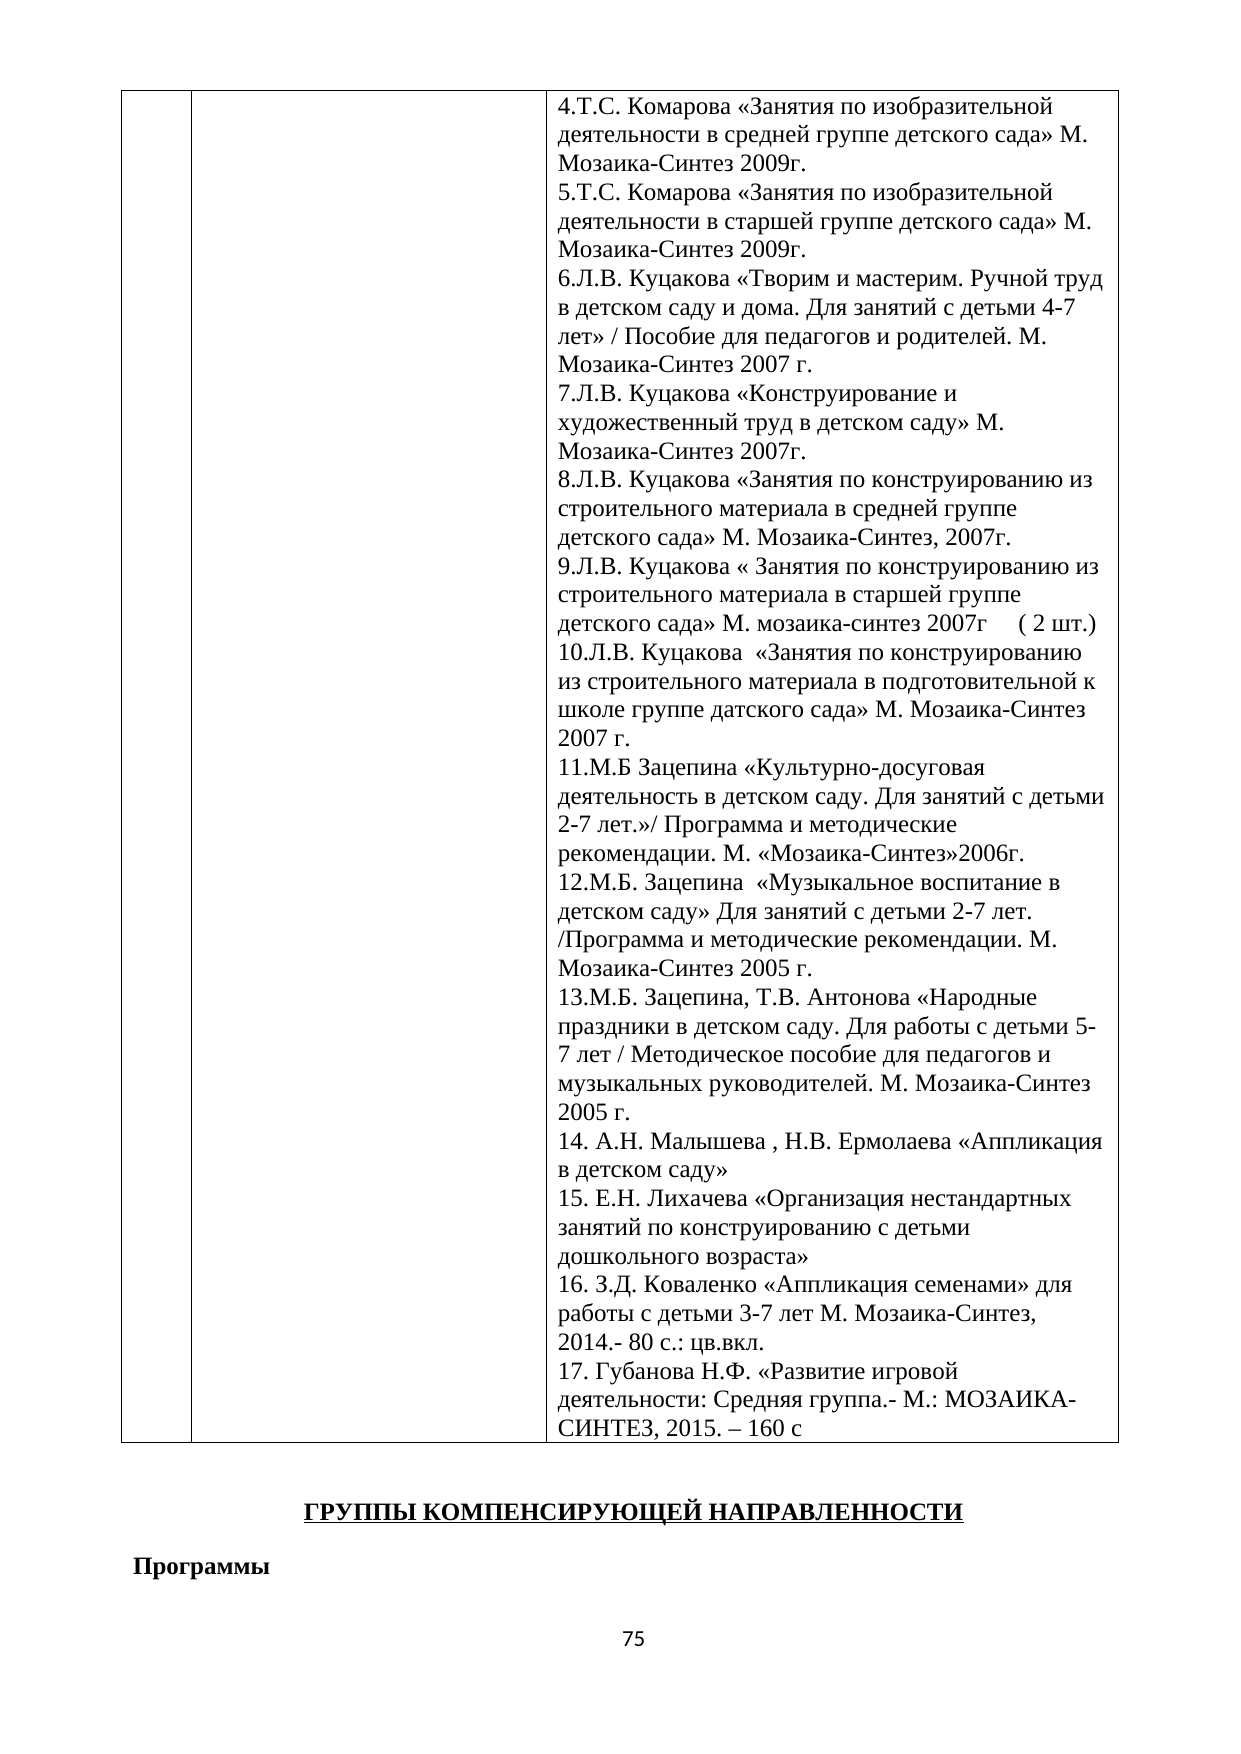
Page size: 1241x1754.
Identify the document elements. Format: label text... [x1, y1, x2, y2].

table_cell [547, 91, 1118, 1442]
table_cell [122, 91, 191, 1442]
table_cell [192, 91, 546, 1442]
text ГРУППЫ КОМПЕНСИРУЮЩЕЙ НАПРАВЛЕННОСТИ [133, 1497, 1134, 1526]
text Программы [133, 1551, 1134, 1579]
